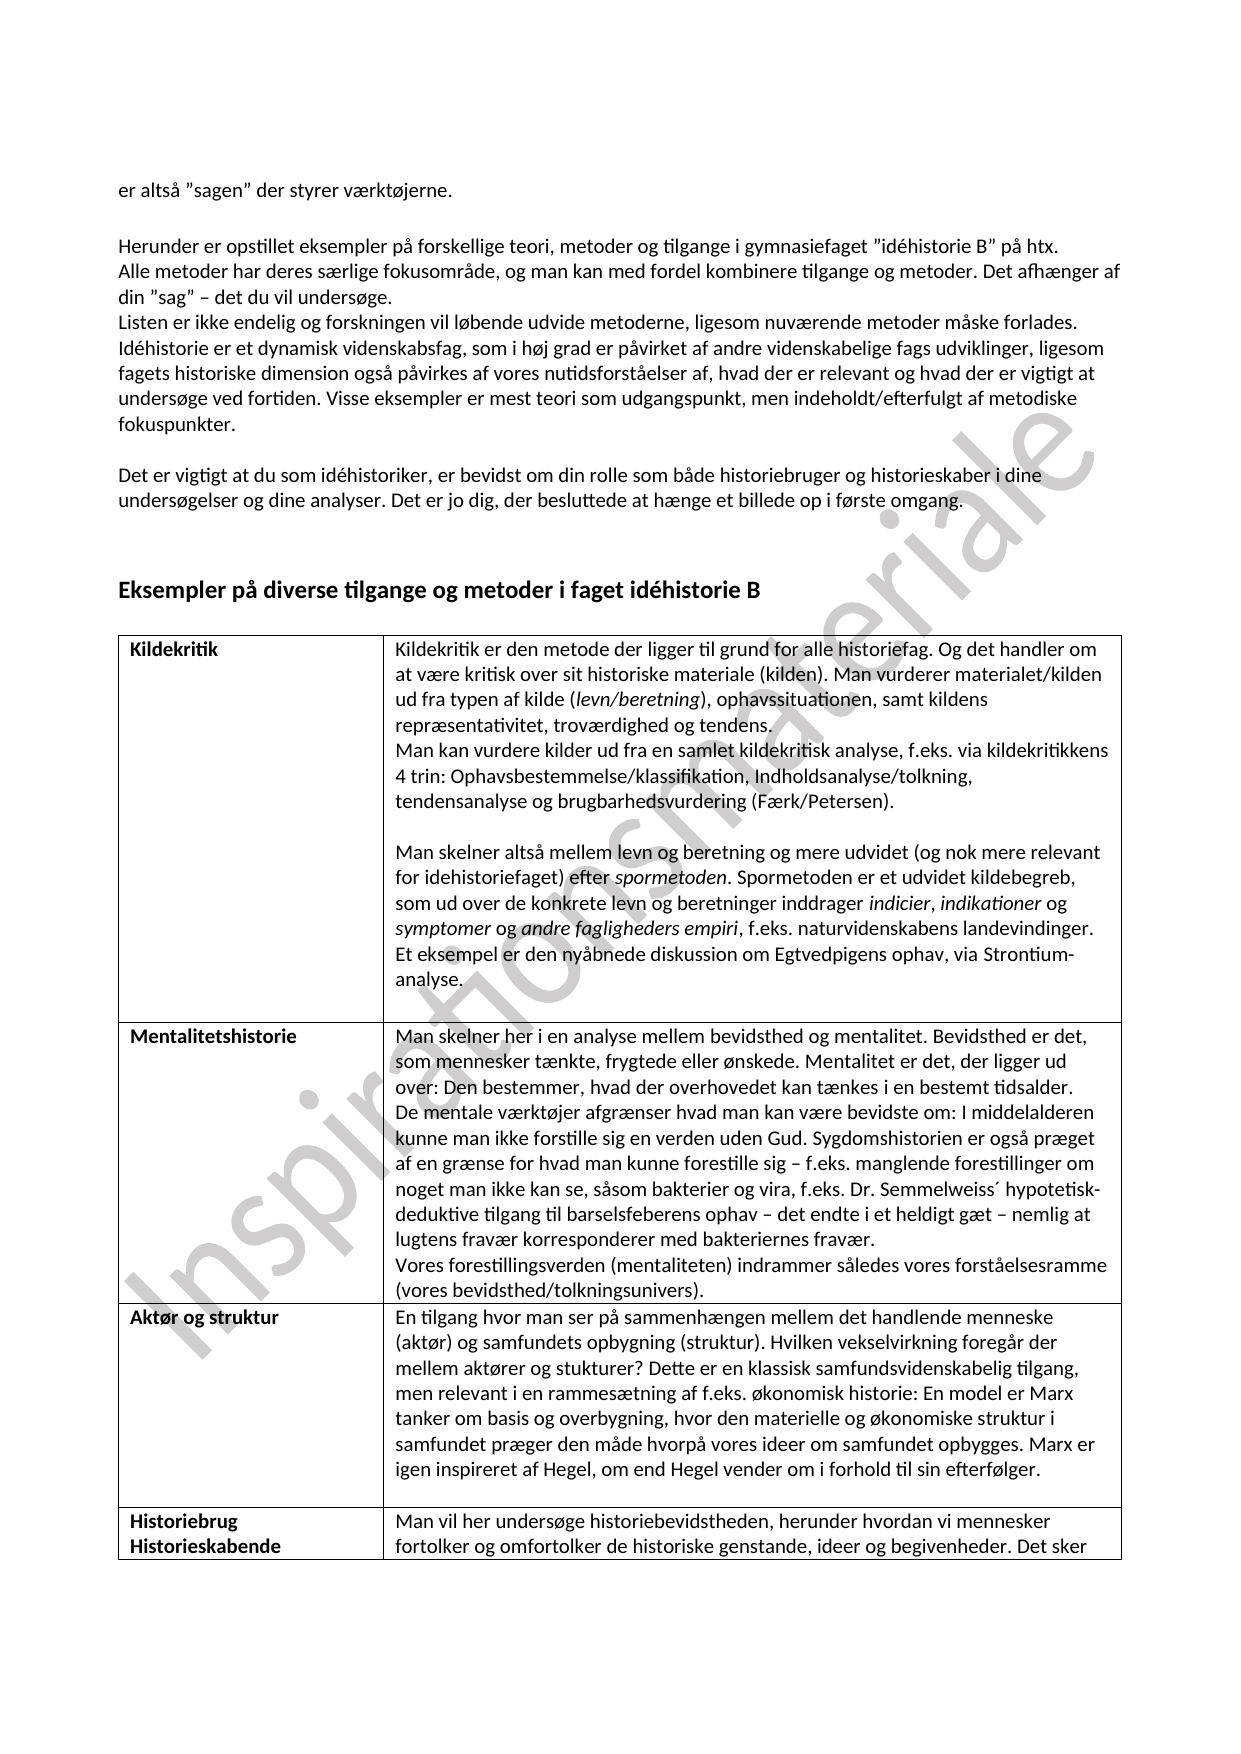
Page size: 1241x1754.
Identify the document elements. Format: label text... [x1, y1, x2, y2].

table_cell Mentalitetshistorie [119, 1023, 383, 1303]
table_header Kildekritik [119, 636, 383, 1022]
text Eksempler på diverse tilgange og metoder i faget idéhistorie B [118, 513, 1122, 635]
table_cell Man skelner her i en analyse mellem bevidsthed og mentalitet. Bevidsthed er det, som mennesker tænkte, frygtede eller ønskede. Mentalitet er det, der ligger ud over: Den bestemmer, hvad der overhovedet kan tænkes i en bestemt tidsalder. De mentale værktøjer afgrænser hvad man kan være bevidste om: I middelalderen kunne man ikke forstille sig en verden uden Gud. Sygdomshistorien er også præget af en grænse for hvad man kunne forestille sig – f.eks. manglende forestillinger om noget man ikke kan se, såsom bakterier og vira, f.eks. Dr. Semmelweiss´ hypotetisk-deduktive tilgang til barselsfeberens ophav – det endte i et heldigt gæt – nemlig at lugtens fravær korresponderer med bakteriernes fravær. Vores forestillingsverden (mentaliteten) indrammer således vores forståelsesramme (vores bevidsthed/tolkningsunivers). [384, 1023, 1121, 1303]
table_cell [384, 1508, 1121, 1559]
table_header Kildekritik er den metode der ligger til grund for alle historiefag. Og det handler om at være kritisk over sit historiske materiale (kilden). Man vurderer materialet/kilden ud fra typen af kilde (levn/beretning), ophavssituationen, samt kildens repræsentativitet, troværdighed og tendens. Man kan vurdere kilder ud fra en samlet kildekritisk analyse, f.eks. via kildekritikkens 4 trin: Ophavsbestemmelse/klassifikation, Indholdsanalyse/tolkning, tendensanalyse og brugbarhedsvurdering (Færk/Petersen). Man skelner altså mellem levn og beretning og mere udvidet (og nok mere relevant for idehistoriefaget) efter spormetoden. Spormetoden er et udvidet kildebegreb, som ud over de konkrete levn og beretninger inddrager indicier, indikationer og symptomer og andre fagligheders empiri, f.eks. naturvidenskabens landevindinger. Et eksempel er den nyåbnede diskussion om Egtvedpigens ophav, via Strontium-analyse. [384, 636, 1121, 1022]
table_cell En tilgang hvor man ser på sammenhængen mellem det handlende menneske (aktør) og samfundets opbygning (struktur). Hvilken vekselvirkning foregår der mellem aktører og stukturer? Dette er en klassisk samfundsvidenskabelig tilgang, men relevant i en rammesætning af f.eks. økonomisk historie: En model er Marx tanker om basis og overbygning, hvor den materielle og økonomiske struktur i samfundet præger den måde hvorpå vores ideer om samfundet opbygges. Marx er igen inspireret af Hegel, om end Hegel vender om i forhold til sin efterfølger. [384, 1304, 1121, 1507]
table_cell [119, 1508, 383, 1559]
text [118, 177, 1122, 233]
text Herunder er opstillet eksempler på forskellige teori, metoder og tilgange i gymnasiefaget ”idéhistorie B” på htx. Alle metoder har deres særlige fokusområde, og man kan med fordel kombinere tilgange og metoder. Det afhænger af din ”sag” – det du vil undersøge. Listen er ikke endelig og forskningen vil løbende udvide metoderne, ligesom nuværende metoder måske forlades. Idéhistorie er et dynamisk videnskabsfag, som i høj grad er påvirket af andre videnskabelige fags udviklinger, ligesom fagets historiske dimension også påvirkes af vores nutidsforståelser af, hvad der er relevant og hvad der er vigtigt at undersøge ved fortiden. Visse eksempler er mest teori som udgangspunkt, men indeholdt/efterfulgt af metodiske fokuspunkter. Det er vigtigt at du som idéhistoriker, er bevidst om din rolle som både historiebruger og historieskaber i dine undersøgelser og dine analyser. Det er jo dig, der besluttede at hænge et billede op i første omgang. [118, 233, 1122, 513]
table_cell Aktør og struktur [119, 1304, 383, 1507]
